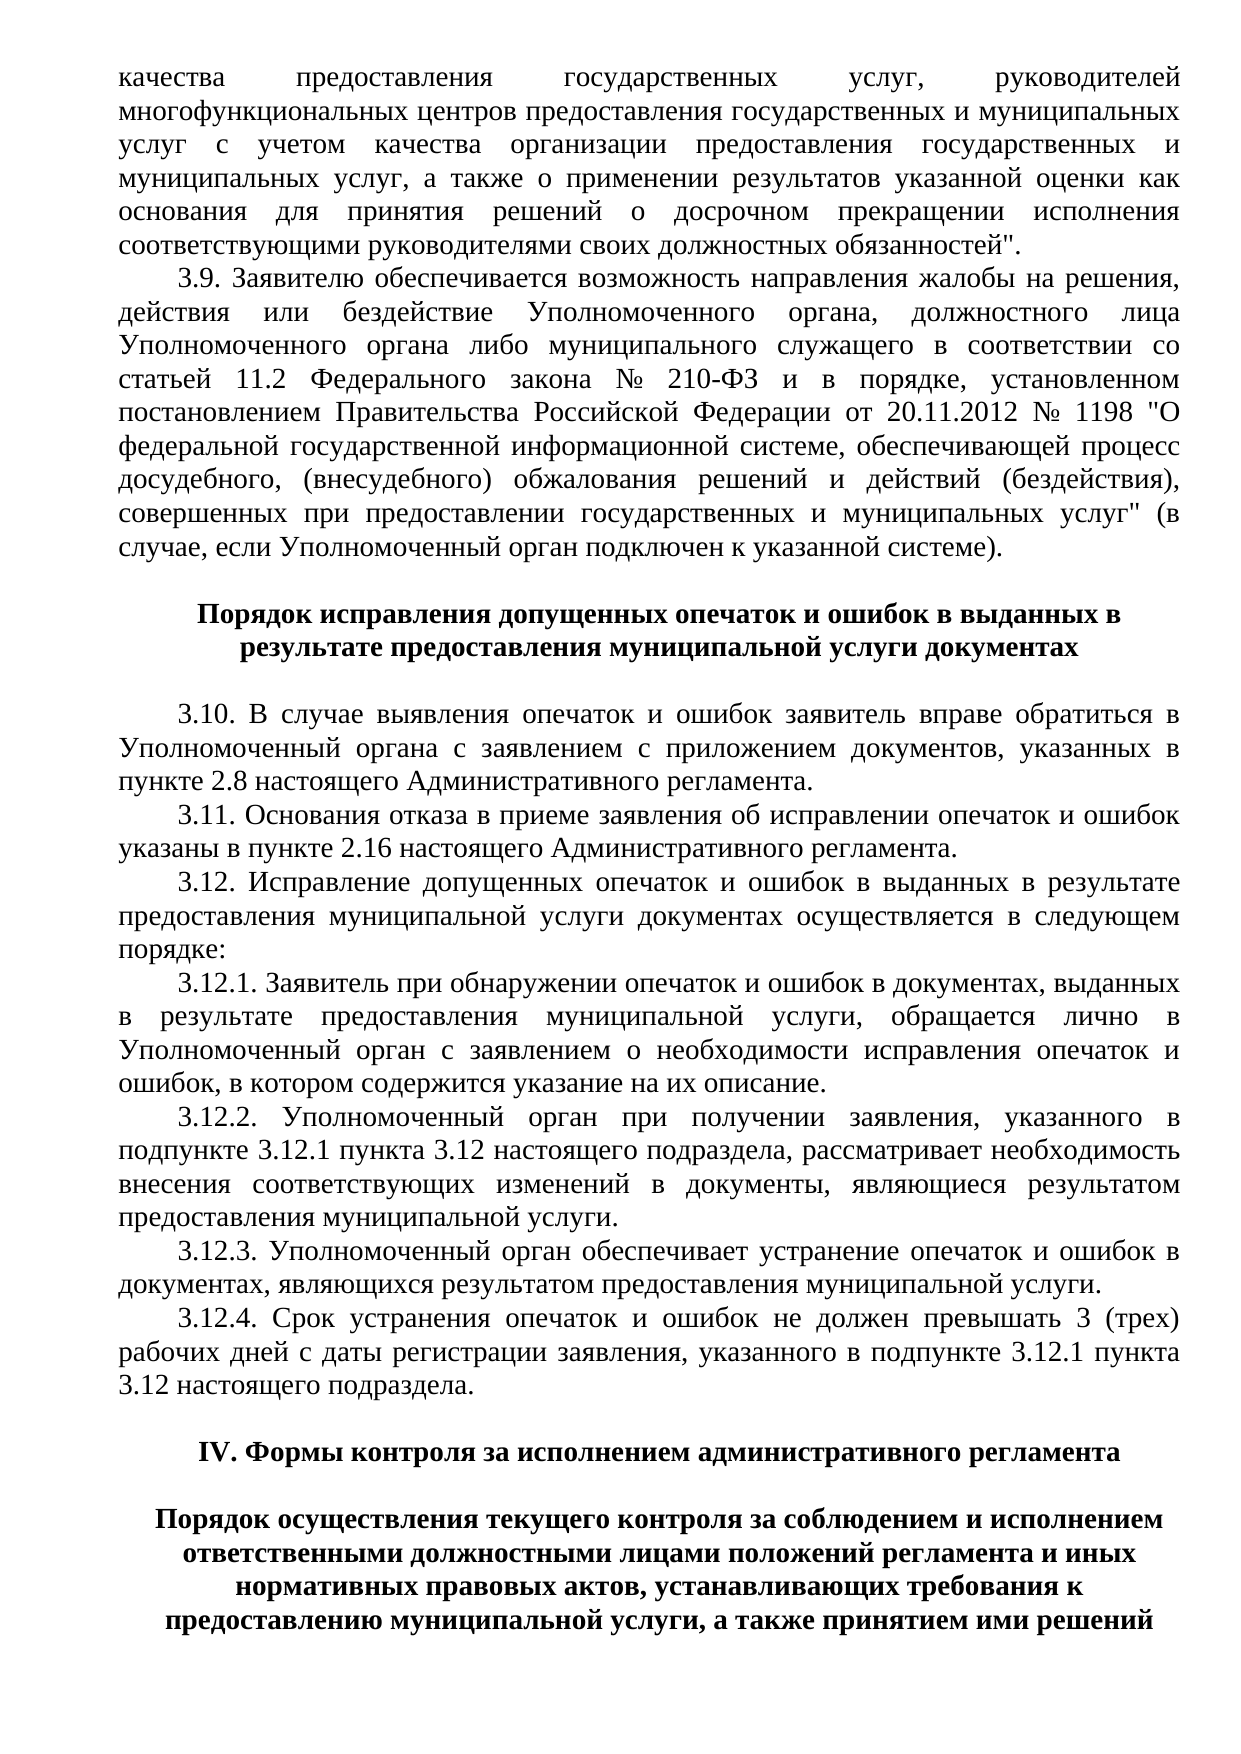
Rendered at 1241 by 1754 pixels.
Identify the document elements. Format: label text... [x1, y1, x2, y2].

subtitle Порядок осуществления текущего контроля за соблюдением и исполнением ответственными должностными лицами положений регламента и иных нормативных правовых актов, устанавливающих требования к предоставлению муниципальной услуги, а также принятием ими решений [138, 1501, 1181, 1636]
text 3.12.1. Заявитель при обнаружении опечаток и ошибок в документах, выданных в результате предоставления муниципальной услуги, обращается лично в Уполномоченный орган с заявлением о необходимости исправления опечаток и ошибок, в котором содержится указание на их описание. [118, 965, 1181, 1099]
text 3.12. Исправление допущенных опечаток и ошибок в выданных в результате предоставления муниципальной услуги документах осуществляется в следующем порядке: [118, 864, 1181, 965]
text 3.10. В случае выявления опечаток и ошибок заявитель вправе обратиться в Уполномоченный органа с заявлением с приложением документов, указанных в пункте 2.8 настоящего Административного регламента. [118, 696, 1181, 797]
subtitle IV. Формы контроля за исполнением административного регламента [138, 1434, 1181, 1468]
text 3.12.3. Уполномоченный орган обеспечивает устранение опечаток и ошибок в документах, являющихся результатом предоставления муниципальной услуги. [118, 1233, 1181, 1300]
text 3.12.2. Уполномоченный орган при получении заявления, указанного в подпункте 3.12.1 пункта 3.12 настоящего подраздела, рассматривает необходимость внесения соответствующих изменений в документы, являющиеся результатом предоставления муниципальной услуги. [118, 1099, 1181, 1233]
text 3.12.4. Срок устранения опечаток и ошибок не должен превышать 3 (трех) рабочих дней с даты регистрации заявления, указанного в подпункте 3.12.1 пункта 3.12 настоящего подраздела. [118, 1300, 1181, 1401]
text 3.9. Заявителю обеспечивается возможность направления жалобы на решения, действия или бездействие Уполномоченного органа, должностного лица Уполномоченного органа либо муниципального служащего в соответствии со статьей 11.2 Федерального закона № 210-ФЗ и в порядке, установленном постановлением Правительства Российской Федерации от 20.11.2012 № 1198 "О федеральной государственной информационной системе, обеспечивающей процесс досудебного, (внесудебного) обжалования решений и действий (бездействия), совершенных при предоставлении государственных и муниципальных услуг" (в случае, если Уполномоченный орган подключен к указанной системе). [118, 260, 1181, 562]
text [118, 59, 1181, 260]
subtitle Порядок исправления допущенных опечаток и ошибок в выданных в результате предоставления муниципальной услуги документах [138, 596, 1181, 663]
text 3.11. Основания отказа в приеме заявления об исправлении опечаток и ошибок указаны в пункте 2.16 настоящего Административного регламента. [118, 797, 1181, 864]
